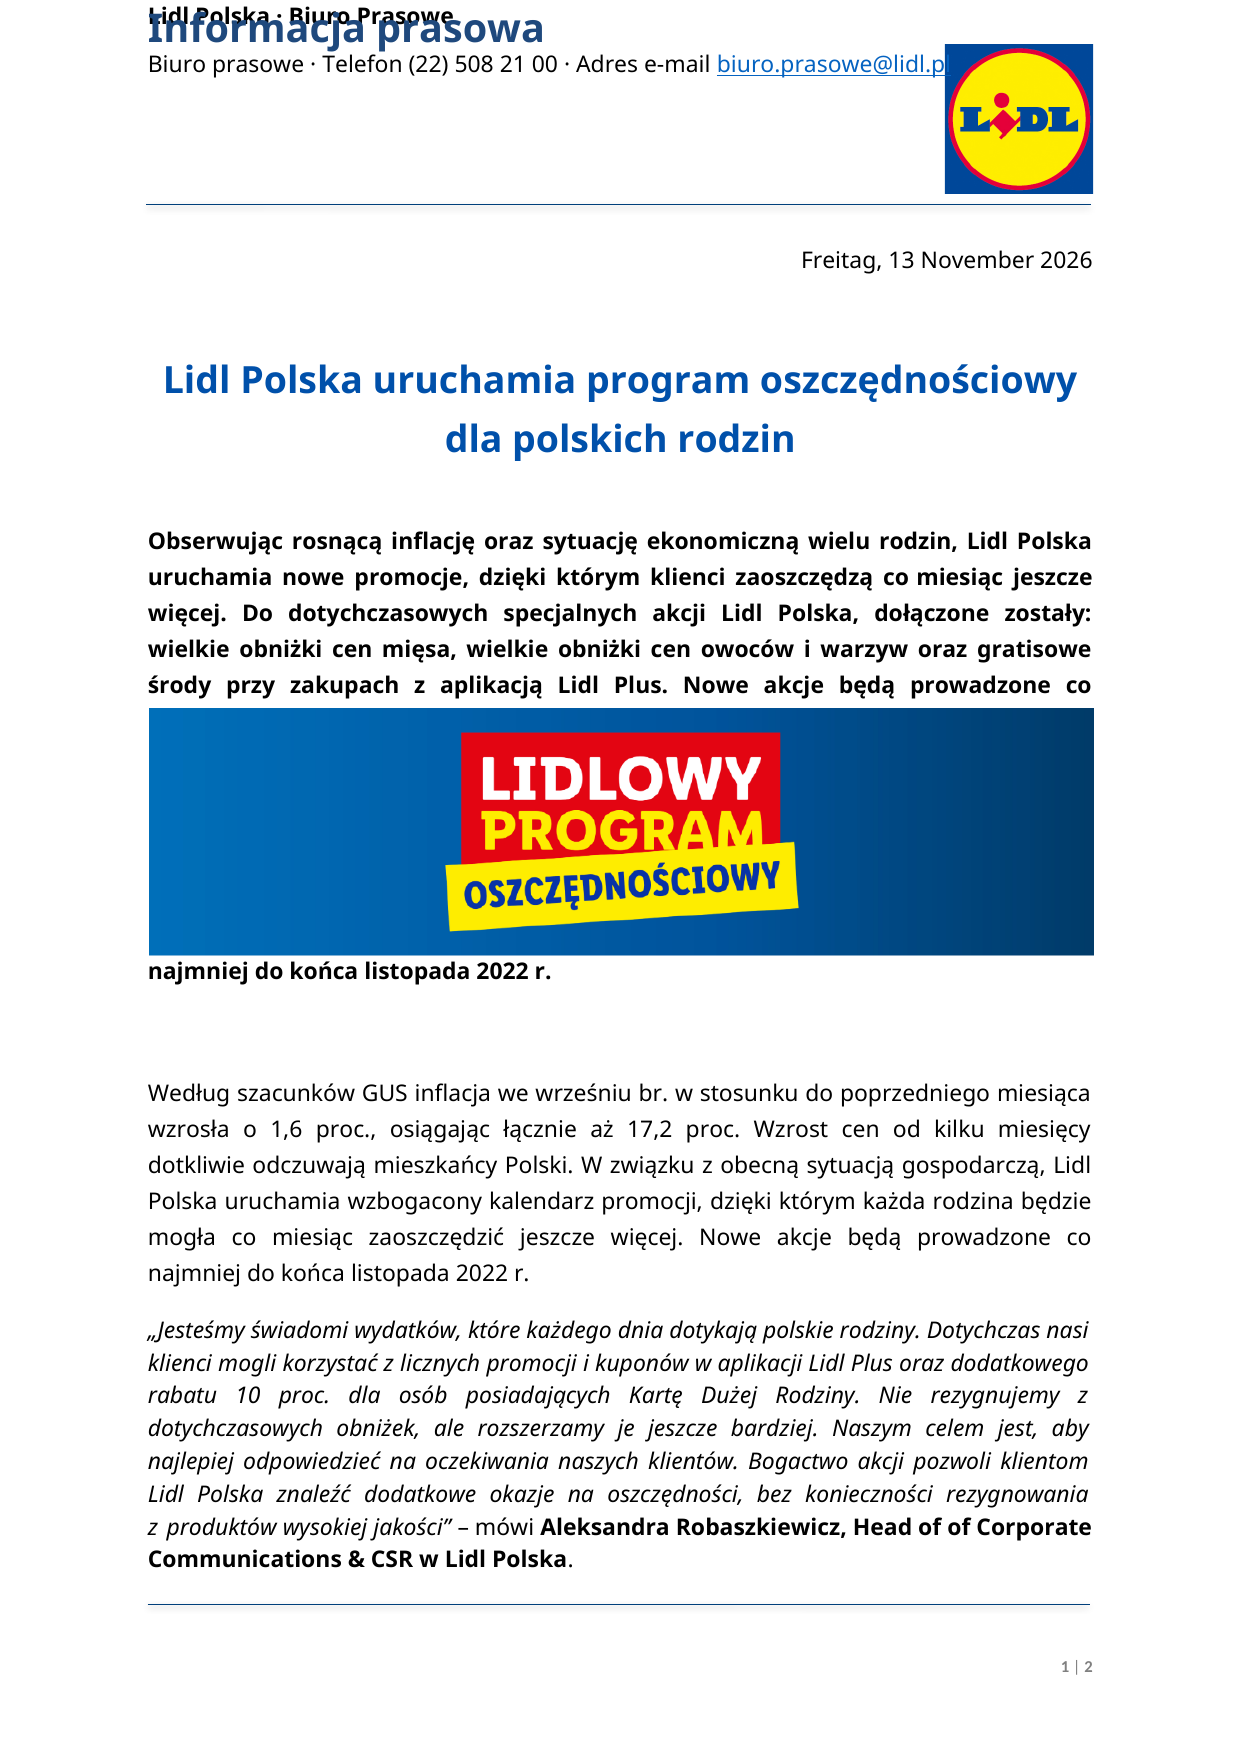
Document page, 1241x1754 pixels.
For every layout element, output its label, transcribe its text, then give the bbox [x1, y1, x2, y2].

text „Jesteśmy świadomi wydatków, które każdego dnia dotykają polskie rodziny. Dotychczas nasi klienci mogli korzystać z licznych promocji i kuponów w aplikacji Lidl Plus oraz dodatkowego rabatu 10 proc. dla osób posiadających Kartę Dużej Rodziny. Nie rezygnujemy z dotychczasowych obniżek, ale rozszerzamy je jeszcze bardziej. Naszym celem jest, aby najlepiej odpowiedzieć na oczekiwania naszych klientów. Bogactwo akcji pozwoli klientom Lidl Polska znaleźć dodatkowe okazje na oszczędności, bez konieczności rezygnowania z produktów wysokiej jakości” – mówi Aleksandra Robaszkiewicz, Head of of Corporate Communications & CSR w Lidl Polska. [148, 1314, 1092, 1574]
text Według szacunków GUS inflacja we wrześniu br. w stosunku do poprzedniego miesiąca wzrosła o 1,6 proc., osiągając łącznie aż 17,2 proc. Wzrost cen od kilku miesięcy dotkliwie odczuwają mieszkańcy Polski. W związku z obecną sytuacją gospodarczą, Lidl Polska uruchamia wzbogacony kalendarz promocji, dzięki którym każda rodzina będzie mogła co miesiąc zaoszczędzić jeszcze więcej. Nowe akcje będą prowadzone co najmniej do końca listopada 2022 r. [148, 1077, 1092, 1288]
picture [944, 44, 1094, 194]
picture [149, 708, 1094, 956]
text Lidl Polska uruchamia program oszczędnościowy dla polskich rodzin [148, 353, 1092, 463]
